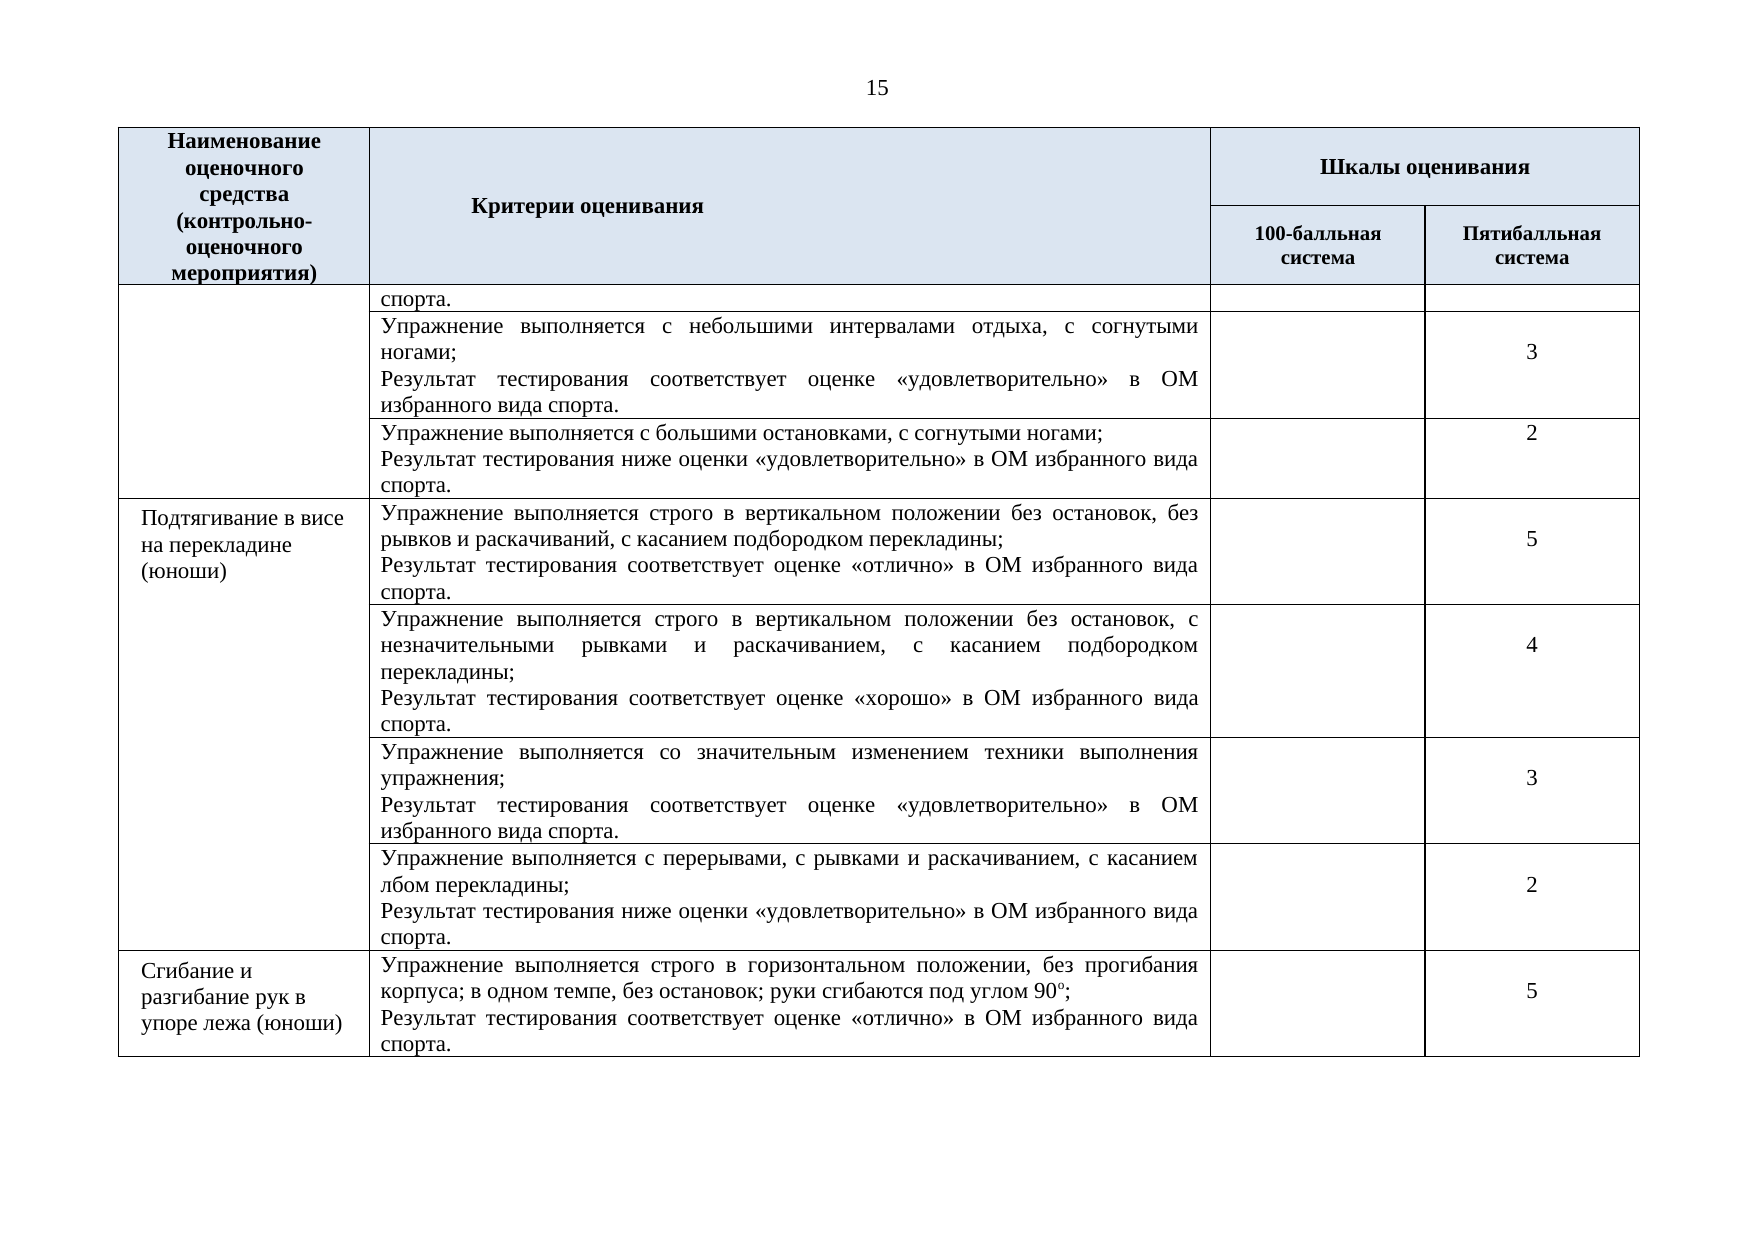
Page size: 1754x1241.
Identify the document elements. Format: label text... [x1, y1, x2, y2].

table_cell 3 [1426, 312, 1639, 417]
table_cell Подтягивание в висе на перекладине (юноши) [119, 499, 369, 950]
table_cell Упражнение выполняется строго в горизонтальном положении, без прогибания корпуса; в одном темпе, без остановок; руки сгибаются под углом 90o; Результат тестирования соответствует оценке «отлично» в ОМ избранного вида спорта. [370, 951, 1210, 1056]
table_cell Упражнение выполняется с небольшими интервалами отдыха, с согнутыми ногами; Результат тестирования соответствует оценке «удовлетворительно» в ОМ избранного вида спорта. [370, 312, 1210, 417]
table_cell Упражнение выполняется с большими остановками, с согнутыми ногами; Результат тестирования ниже оценки «удовлетворительно» в ОМ избранного вида спорта. [370, 419, 1210, 498]
table_cell [1211, 499, 1424, 604]
table_cell 2 [1426, 419, 1639, 498]
table_cell [1211, 951, 1424, 1056]
table_cell [1211, 419, 1424, 498]
table_cell 5 [1426, 951, 1639, 1056]
table_header Шкалы оценивания [1211, 128, 1639, 205]
table_cell 100-балльная система [1211, 206, 1424, 284]
table_cell Пятибалльная система [1426, 206, 1639, 284]
table_cell [1211, 738, 1424, 843]
table_header Критерии оценивания [370, 128, 1210, 284]
table_cell [1211, 605, 1424, 737]
table_header Наименование оценочного средства (контрольно-оценочного мероприятия) [119, 128, 369, 284]
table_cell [370, 285, 1210, 311]
table_cell 4 [1426, 285, 1639, 311]
table_cell 2 [1426, 844, 1639, 950]
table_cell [119, 951, 369, 1056]
table_cell 5 [1426, 499, 1639, 604]
table_cell Упражнение выполняется со значительным изменением техники выполнения упражнения; Результат тестирования соответствует оценке «удовлетворительно» в ОМ избранного вида спорта. [370, 738, 1210, 843]
table_cell [1211, 312, 1424, 417]
table_cell [1211, 285, 1424, 311]
table_cell 4 [1426, 605, 1639, 737]
table_cell 3 [1426, 738, 1639, 843]
table_cell Упражнение выполняется строго в вертикальном положении без остановок, без рывков и раскачиваний, с касанием подбородком перекладины; Результат тестирования соответствует оценке «отлично» в ОМ избранного вида спорта. [370, 499, 1210, 604]
table_cell Упражнение выполняется с перерывами, с рывками и раскачиванием, с касанием лбом перекладины; Результат тестирования ниже оценки «удовлетворительно» в ОМ избранного вида спорта. [370, 844, 1210, 950]
table_cell [1211, 844, 1424, 950]
table_cell Упражнение выполняется строго в вертикальном положении без остановок, с незначительными рывками и раскачиванием, с касанием подбородком перекладины; Результат тестирования соответствует оценке «хорошо» в ОМ избранного вида спорта. [370, 605, 1210, 737]
